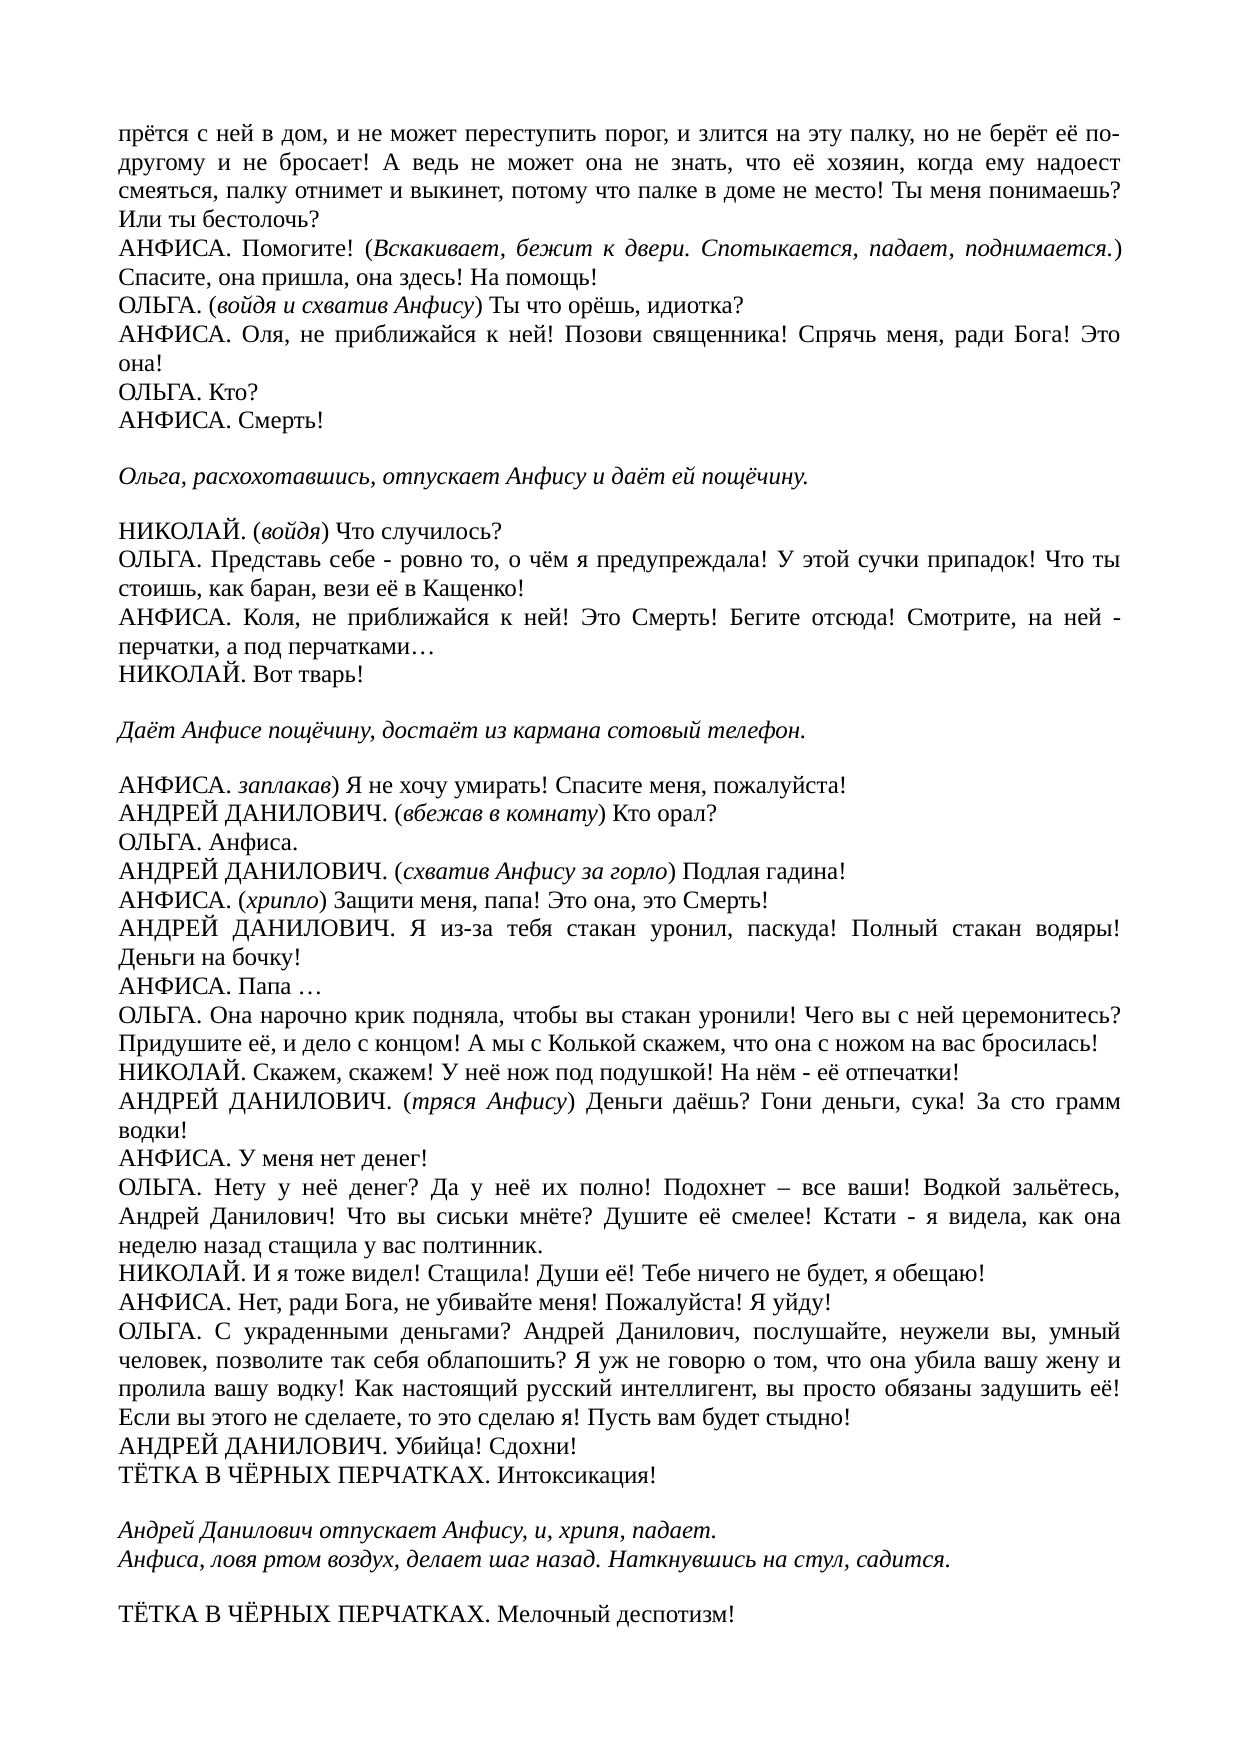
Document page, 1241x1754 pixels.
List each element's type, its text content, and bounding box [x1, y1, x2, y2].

text ОЛЬГА. Представь себе - ровно то, о чём я предупреждала! У этой сучки припадок! Что ты стоишь, как баран, вези её в Кащенко! [118, 544, 1122, 602]
text АНФИСА. У меня нет денег! [118, 1143, 1122, 1172]
text АНДРЕЙ ДАНИЛОВИЧ. (схватив Анфису за горло) Подлая гадина! [118, 856, 1122, 885]
text АНДРЕЙ ДАНИЛОВИЧ. Я из-за тебя стакан уронил, паскуда! Полный стакан водяры! Деньги на бочку! [118, 913, 1122, 971]
text ТЁТКА В ЧЁРНЫХ ПЕРЧАТКАХ. Интоксикация! [118, 1460, 1122, 1488]
text НИКОЛАЙ. (войдя) Что случилось? [118, 516, 1122, 544]
text АНФИСА. Помогите! (Вскакивает, бежит к двери. Спотыкается, падает, поднимается.) Спасите, она пришла, она здесь! На помощь! [118, 233, 1122, 291]
text АНФИСА. (хрипло) Защити меня, папа! Это она, это Смерть! [118, 885, 1122, 913]
text АНДРЕЙ ДАНИЛОВИЧ. (вбежав в комнату) Кто орал? [118, 798, 1122, 827]
text ТЁТКА В ЧЁРНЫХ ПЕРЧАТКАХ. Мелочный деспотизм! [118, 1599, 1122, 1627]
text Андрей Данилович отпускает Анфису, и, хрипя, падает. [118, 1515, 1122, 1544]
text АНФИСА. Коля, не приближайся к ней! Это Смерть! Бегите отсюда! Смотрите, на ней - перчатки, а под перчатками… [118, 602, 1122, 659]
text НИКОЛАЙ. Скажем, скажем! У неё нож под подушкой! На нём - её отпечатки! [118, 1057, 1122, 1086]
text АНФИСА. Смерть! [118, 406, 1122, 434]
text Даёт Анфисе пощёчину, достаёт из кармана сотовый телефон. [118, 715, 1122, 743]
text АНФИСА. Оля, не приближайся к ней! Позови священника! Спрячь меня, ради Бога! Это она! [118, 319, 1122, 377]
text АНФИСА. Нет, ради Бога, не убивайте меня! Пожалуйста! Я уйду! [118, 1287, 1122, 1316]
text НИКОЛАЙ. Вот тварь! [118, 659, 1122, 688]
text ОЛЬГА. Анфиса. [118, 827, 1122, 856]
text ОЛЬГА. С украденными деньгами? Андрей Данилович, послушайте, неужели вы, умный человек, позволите так себя облапошить? Я уж не говорю о том, что она убила вашу жену и пролила вашу водку! Как настоящий русский интеллигент, вы просто обязаны задушить её! Если вы этого не сделаете, то это сделаю я! Пусть вам будет стыдно! [118, 1316, 1122, 1431]
text ОЛЬГА. (войдя и схватив Анфису) Ты что орёшь, идиотка? [118, 291, 1122, 319]
text АНДРЕЙ ДАНИЛОВИЧ. (тряся Анфису) Деньги даёшь? Гони деньги, сука! За сто грамм водки! [118, 1086, 1122, 1143]
text ОЛЬГА. Кто? [118, 377, 1122, 406]
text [118, 118, 1122, 233]
text АНФИСА. Папа … [118, 971, 1122, 1000]
text Ольга, расхохотавшись, отпускает Анфису и даёт ей пощёчину. [118, 461, 1122, 489]
text ОЛЬГА. Нету у неё денег? Да у неё их полно! Подохнет – все ваши! Водкой зальётесь, Андрей Данилович! Что вы сиськи мнёте? Душите её смелее! Кстати - я видела, как она неделю назад стащила у вас полтинник. [118, 1172, 1122, 1258]
text ОЛЬГА. Она нарочно крик подняла, чтобы вы стакан уронили! Чего вы с ней церемонитесь? Придушите её, и дело с концом! А мы с Колькой скажем, что она с ножом на вас бросилась! [118, 1000, 1122, 1057]
text АНФИСА. заплакав) Я не хочу умирать! Спасите меня, пожалуйста! [118, 770, 1122, 798]
text Анфиса, ловя ртом воздух, делает шаг назад. Наткнувшись на стул, садится. [118, 1544, 1122, 1572]
text НИКОЛАЙ. И я тоже видел! Стащила! Души её! Тебе ничего не будет, я обещаю! [118, 1258, 1122, 1287]
text АНДРЕЙ ДАНИЛОВИЧ. Убийца! Сдохни! [118, 1431, 1122, 1460]
